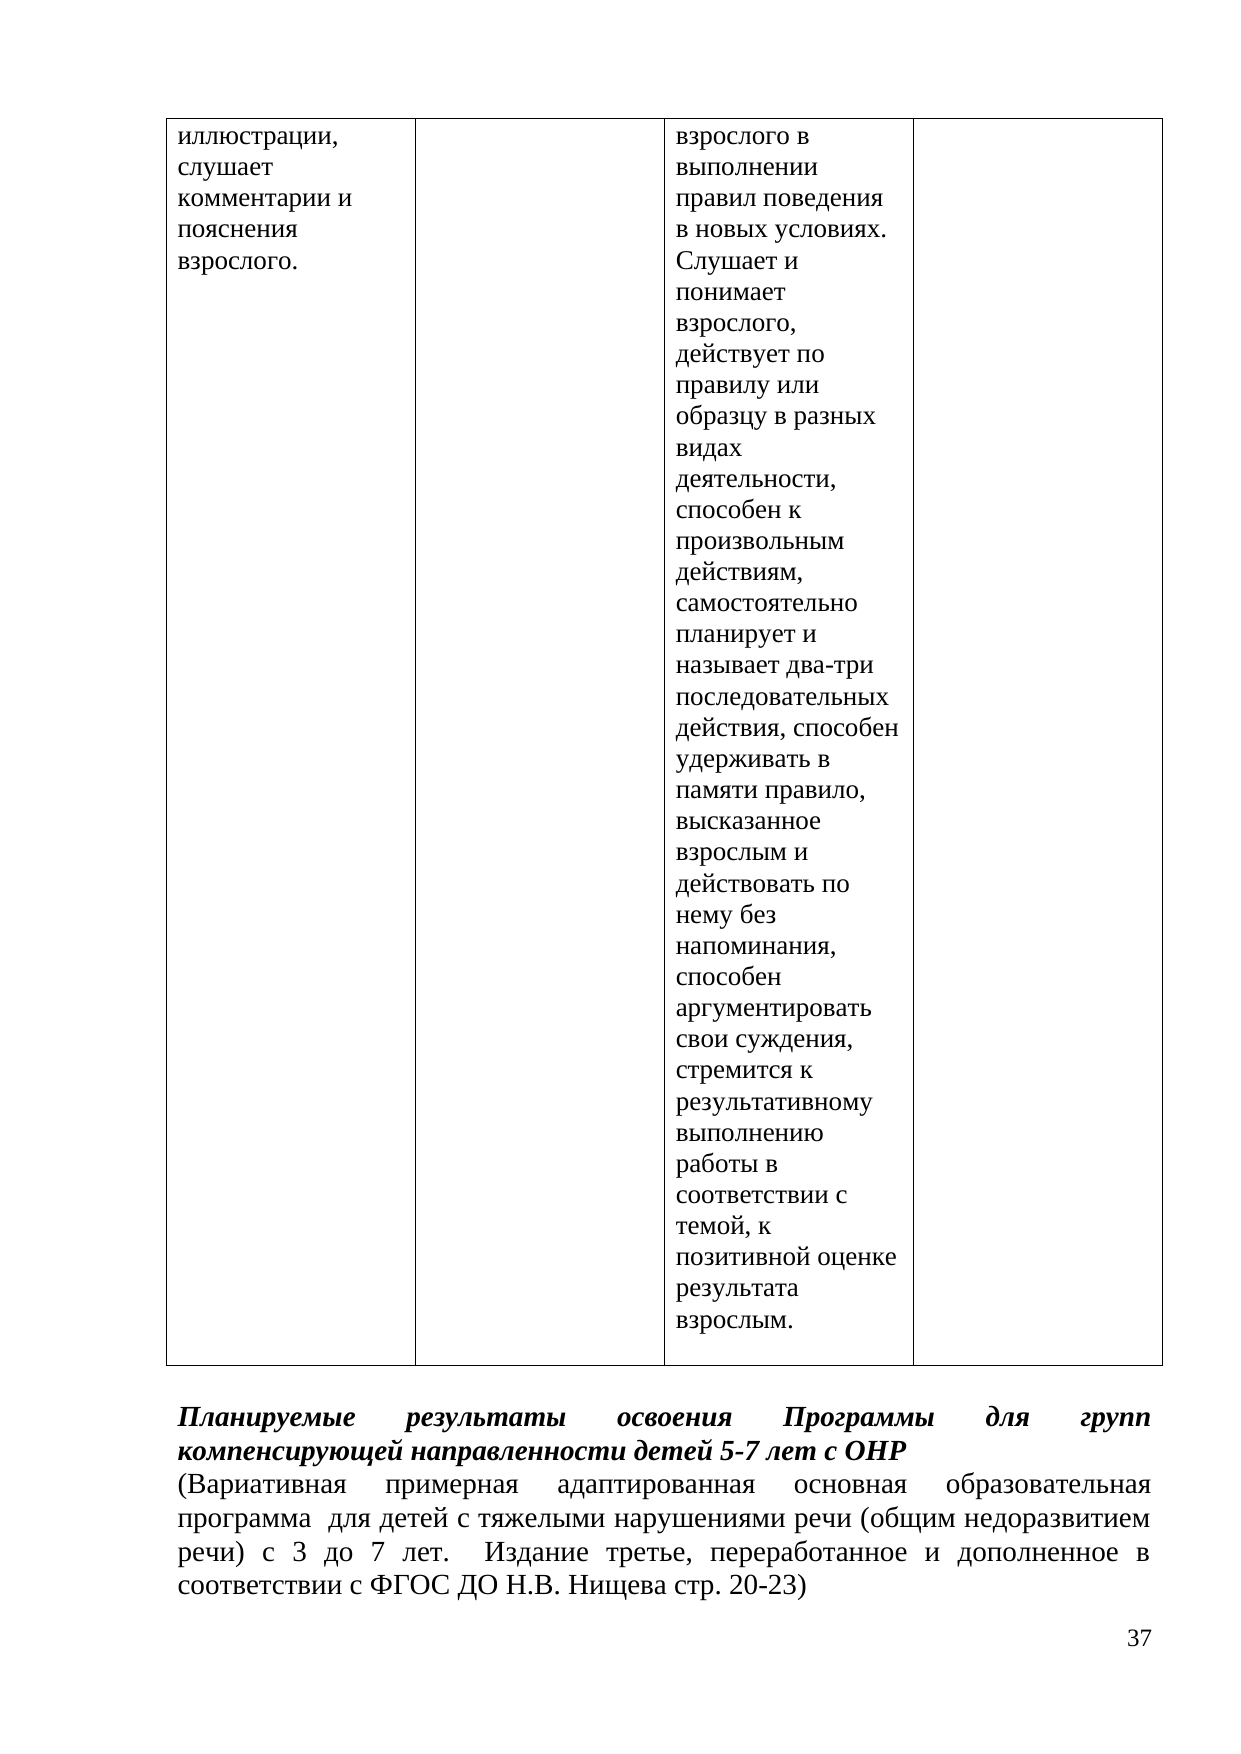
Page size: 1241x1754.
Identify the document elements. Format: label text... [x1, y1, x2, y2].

text (Вариативная примерная адаптированная основная образовательная программа для детей с тяжелыми нарушениями речи (общим недоразвитием речи) с 3 до 7 лет. Издание третье, переработанное и дополненное в соответствии с ФГОС ДО Н.В. Нищева стр. 20-23) [177, 1467, 1152, 1601]
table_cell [665, 119, 913, 1365]
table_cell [416, 119, 664, 1365]
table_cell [167, 119, 415, 1365]
text Планируемые результаты освоения Программы для групп компенсирующей направленности детей 5-7 лет с ОНР [177, 1399, 1152, 1467]
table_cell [914, 119, 1162, 1365]
